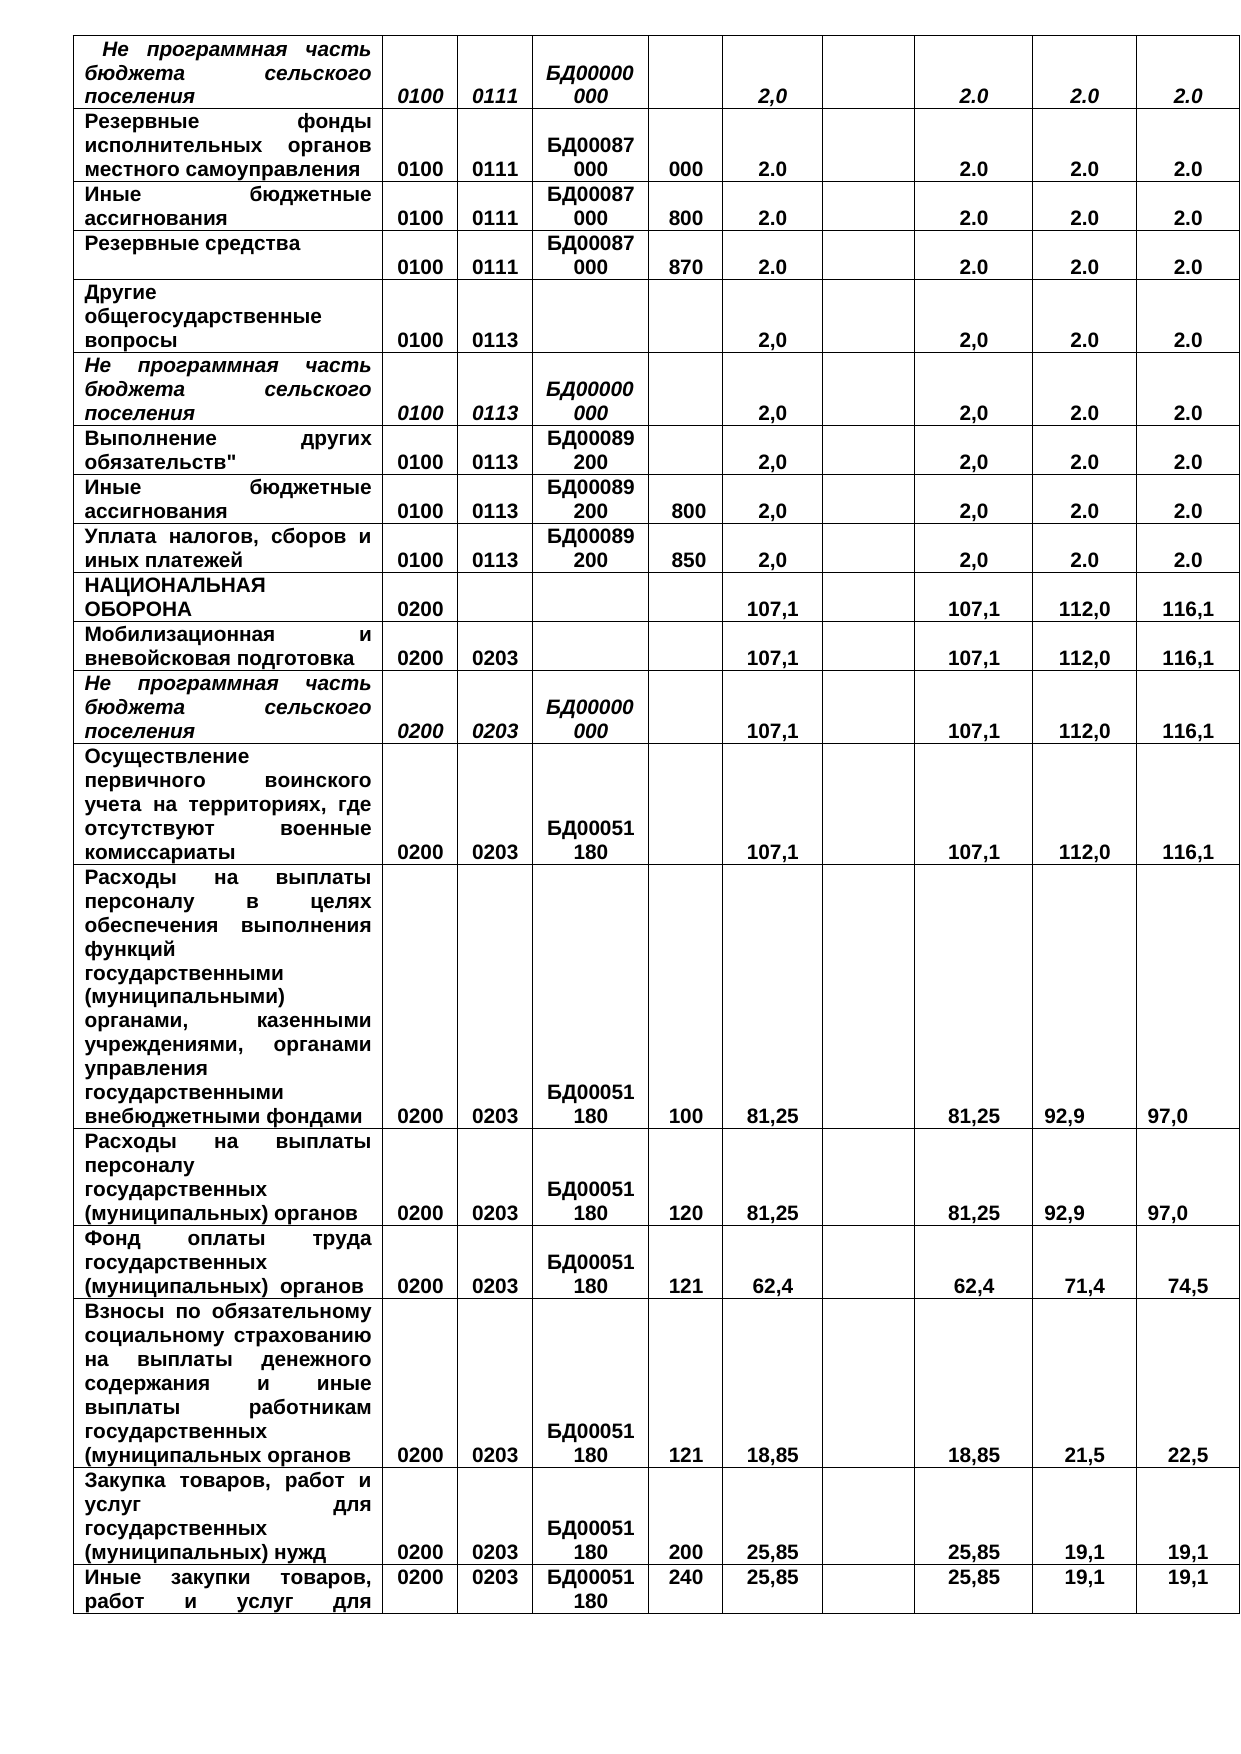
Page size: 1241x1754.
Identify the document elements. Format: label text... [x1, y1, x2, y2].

table_cell 2.0 [723, 231, 822, 279]
table_cell 2.0 [915, 36, 1032, 108]
table_cell 25,85 [915, 1468, 1032, 1563]
table_cell 116,1 [1137, 622, 1239, 670]
table_cell 2.0 [1033, 182, 1136, 230]
table_cell 0113 [458, 524, 532, 572]
table_cell Фонд оплаты труда государственных (муниципальных) органов [74, 1226, 382, 1298]
table_cell БД00051180 [533, 865, 648, 1128]
table_cell 120 [649, 1129, 722, 1225]
table_cell 107,1 [915, 573, 1032, 621]
table_cell [823, 1129, 914, 1225]
table_cell 107,1 [723, 671, 822, 743]
table_cell 81,25 [723, 1129, 822, 1225]
table_cell [823, 865, 914, 1128]
table_cell [823, 573, 914, 621]
table_cell [458, 573, 532, 621]
table_cell 0100 [383, 109, 457, 181]
table_cell 0100 [383, 182, 457, 230]
table_cell 2,0 [723, 524, 822, 572]
table_cell [649, 280, 722, 352]
table_cell 81,25 [915, 1129, 1032, 1225]
table_cell [823, 426, 914, 474]
table_cell 2,0 [723, 353, 822, 425]
table_cell [823, 182, 914, 230]
table_cell 116,1 [1137, 671, 1239, 743]
table_cell 92,9 [1033, 865, 1136, 1128]
table_cell [823, 1299, 914, 1467]
table_cell 0100 [383, 524, 457, 572]
table_cell 2.0 [915, 109, 1032, 181]
table_cell 2,0 [723, 280, 822, 352]
table_cell БД00000000 [533, 671, 648, 743]
table_cell [649, 426, 722, 474]
table_cell [823, 109, 914, 181]
table_cell 2.0 [1033, 353, 1136, 425]
table_cell 92,9 [1033, 1129, 1136, 1225]
table_cell 18,85 [723, 1299, 822, 1467]
table_cell 0100 [383, 475, 457, 523]
table_cell 2.0 [915, 182, 1032, 230]
table_cell Другие общегосударственные вопросы [74, 280, 382, 352]
table_cell 19,1 [1033, 1468, 1136, 1563]
table_cell Уплата налогов, сборов и иных платежей [74, 524, 382, 572]
table_cell 800 [649, 182, 722, 230]
table_cell 21,5 [1033, 1299, 1136, 1467]
table_cell Иные бюджетные ассигнования [74, 475, 382, 523]
table_cell 0203 [458, 1468, 532, 1563]
table_cell 112,0 [1033, 671, 1136, 743]
table_cell БД00051180 [533, 744, 648, 863]
table_cell 18,85 [915, 1299, 1032, 1467]
table_cell 121 [649, 1299, 722, 1467]
table_cell 200 [649, 1468, 722, 1563]
table_cell [533, 573, 648, 621]
table_cell 850 [649, 524, 722, 572]
table_cell 0200 [383, 1299, 457, 1467]
table_cell БД00089200 [533, 426, 648, 474]
table_cell 0200 [383, 573, 457, 621]
table_cell 0113 [458, 280, 532, 352]
table_cell 2.0 [1033, 475, 1136, 523]
table_cell 0100 [383, 280, 457, 352]
table_cell 0200 [383, 622, 457, 670]
table_cell БД00087000 [533, 109, 648, 181]
table_cell БД00051180 [533, 1299, 648, 1467]
table_cell Не программная часть бюджета сельского поселения [74, 36, 382, 108]
table_cell БД00000000 [533, 353, 648, 425]
table_cell 0203 [458, 622, 532, 670]
table_cell 2.0 [1137, 182, 1239, 230]
table_cell 2.0 [1137, 353, 1239, 425]
table_cell БД00087000 [533, 182, 648, 230]
table_cell 107,1 [915, 744, 1032, 863]
table_cell 0200 [383, 671, 457, 743]
table_cell Иные бюджетные ассигнования [74, 182, 382, 230]
table_cell БД00089200 [533, 524, 648, 572]
table_cell 2.0 [723, 109, 822, 181]
table_cell 2.0 [1033, 426, 1136, 474]
table_cell 2,0 [915, 280, 1032, 352]
table_cell 0203 [458, 671, 532, 743]
table_cell 0111 [458, 36, 532, 108]
table_cell 2.0 [1137, 231, 1239, 279]
table_cell [823, 1565, 914, 1612]
table_cell 97,0 [1137, 865, 1239, 1128]
table_cell 74,5 [1137, 1226, 1239, 1298]
table_cell 81,25 [723, 865, 822, 1128]
table_cell 0113 [458, 426, 532, 474]
table_cell 0203 [458, 1226, 532, 1298]
table_cell [533, 622, 648, 670]
table_cell 62,4 [915, 1226, 1032, 1298]
table_cell 0100 [383, 426, 457, 474]
table_cell 107,1 [915, 671, 1032, 743]
table_cell 100 [649, 865, 722, 1128]
table_cell Осуществление первичного воинского учета на территориях, где отсутствуют военные комиссариаты [74, 744, 382, 863]
table_cell 19,1 [1137, 1565, 1239, 1612]
table_cell 0200 [383, 1226, 457, 1298]
table_cell БД00051180 [533, 1468, 648, 1563]
table_cell 2,0 [915, 475, 1032, 523]
table_cell 870 [649, 231, 722, 279]
table_cell 0111 [458, 231, 532, 279]
table_cell [533, 280, 648, 352]
table_cell 0203 [458, 744, 532, 863]
table_cell [823, 353, 914, 425]
table_cell БД00051180 [533, 1226, 648, 1298]
table_cell 25,85 [723, 1565, 822, 1612]
table_cell НАЦИОНАЛЬНАЯ ОБОРОНА [74, 573, 382, 621]
table_cell 2.0 [1137, 426, 1239, 474]
table_cell 2.0 [1137, 36, 1239, 108]
table_cell [823, 622, 914, 670]
table_cell Не программная часть бюджета сельского поселения [74, 353, 382, 425]
table_cell 112,0 [1033, 622, 1136, 670]
table_cell [649, 353, 722, 425]
table_cell 0203 [458, 1299, 532, 1467]
table_cell 81,25 [915, 865, 1032, 1128]
table_cell Мобилизационная и вневойсковая подготовка [74, 622, 382, 670]
table_cell 116,1 [1137, 573, 1239, 621]
table_cell 0100 [383, 36, 457, 108]
table_cell 0100 [383, 231, 457, 279]
table_cell Взносы по обязательному социальному страхованию на выплаты денежного содержания и иные выплаты работникам государственных (муниципальных органов [74, 1299, 382, 1467]
table_cell 25,85 [915, 1565, 1032, 1612]
table_cell БД00051180 [533, 1565, 648, 1612]
table_cell 2.0 [1033, 231, 1136, 279]
table_cell Закупка товаров, работ и услуг для государственных (муниципальных) нужд [74, 1468, 382, 1563]
table_cell 0113 [458, 475, 532, 523]
table_cell 19,1 [1137, 1468, 1239, 1563]
table_cell 000 [649, 109, 722, 181]
table_cell 121 [649, 1226, 722, 1298]
table_cell [823, 524, 914, 572]
table_cell [649, 671, 722, 743]
table_cell 0100 [383, 353, 457, 425]
table_cell [649, 36, 722, 108]
table_cell 0200 [383, 1468, 457, 1563]
table_cell 107,1 [723, 622, 822, 670]
table_cell 107,1 [723, 744, 822, 863]
table_cell Резервные фонды исполнительных органов местного самоуправления [74, 109, 382, 181]
table_cell БД00089200 [533, 475, 648, 523]
table_cell [823, 1226, 914, 1298]
table_cell 2.0 [1033, 109, 1136, 181]
table_cell 2.0 [915, 231, 1032, 279]
table_cell 107,1 [915, 622, 1032, 670]
table_cell 2.0 [1033, 524, 1136, 572]
table_cell Не программная часть бюджета сельского поселения [74, 671, 382, 743]
table_cell 97,0 [1137, 1129, 1239, 1225]
table_cell 2.0 [723, 182, 822, 230]
table_cell 2.0 [1137, 109, 1239, 181]
table_cell 2.0 [1033, 36, 1136, 108]
table_cell [823, 671, 914, 743]
table_cell 2,0 [723, 475, 822, 523]
table_cell 116,1 [1137, 744, 1239, 863]
table_cell 2.0 [1033, 280, 1136, 352]
table_cell Выполнение других обязательств" [74, 426, 382, 474]
table_cell БД00000000 [533, 36, 648, 108]
table_cell 2,0 [915, 524, 1032, 572]
table_cell 2,0 [915, 353, 1032, 425]
table_cell 2,0 [723, 36, 822, 108]
table_cell 2.0 [1137, 524, 1239, 572]
table_cell 0113 [458, 353, 532, 425]
table_cell [823, 280, 914, 352]
table_cell 71,4 [1033, 1226, 1136, 1298]
table_cell [823, 475, 914, 523]
table_cell 2.0 [1137, 475, 1239, 523]
table_cell 240 [649, 1565, 722, 1612]
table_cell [74, 1565, 382, 1612]
table_cell 2.0 [1137, 280, 1239, 352]
table_cell 112,0 [1033, 744, 1136, 863]
table_cell 22,5 [1137, 1299, 1239, 1467]
table_cell 112,0 [1033, 573, 1136, 621]
table_cell [823, 231, 914, 279]
table_cell 0203 [458, 865, 532, 1128]
table_cell 0203 [458, 1565, 532, 1612]
table_cell 62,4 [723, 1226, 822, 1298]
table_cell 0200 [383, 1129, 457, 1225]
table_cell Резервные средства [74, 231, 382, 279]
table_cell БД00087000 [533, 231, 648, 279]
table_cell [649, 573, 722, 621]
table_cell [823, 36, 914, 108]
table_cell 0200 [383, 1565, 457, 1612]
table_cell 2,0 [915, 426, 1032, 474]
table_cell 25,85 [723, 1468, 822, 1563]
table_cell [823, 744, 914, 863]
table_cell 2,0 [723, 426, 822, 474]
table_cell Расходы на выплаты персоналу государственных (муниципальных) органов [74, 1129, 382, 1225]
table_cell [649, 622, 722, 670]
table_cell [823, 1468, 914, 1563]
table_cell Расходы на выплаты персоналу в целях обеспечения выполнения функций государственными (муниципальными) органами, казенными учреждениями, органами управления государственными внебюджетными фондами [74, 865, 382, 1128]
table_cell 0111 [458, 109, 532, 181]
table_cell 0200 [383, 744, 457, 863]
table_cell 107,1 [723, 573, 822, 621]
table_cell 19,1 [1033, 1565, 1136, 1612]
table_cell 0203 [458, 1129, 532, 1225]
table_cell 0111 [458, 182, 532, 230]
table_cell БД00051180 [533, 1129, 648, 1225]
table_cell 800 [649, 475, 722, 523]
table_cell 0200 [383, 865, 457, 1128]
table_cell [649, 744, 722, 863]
